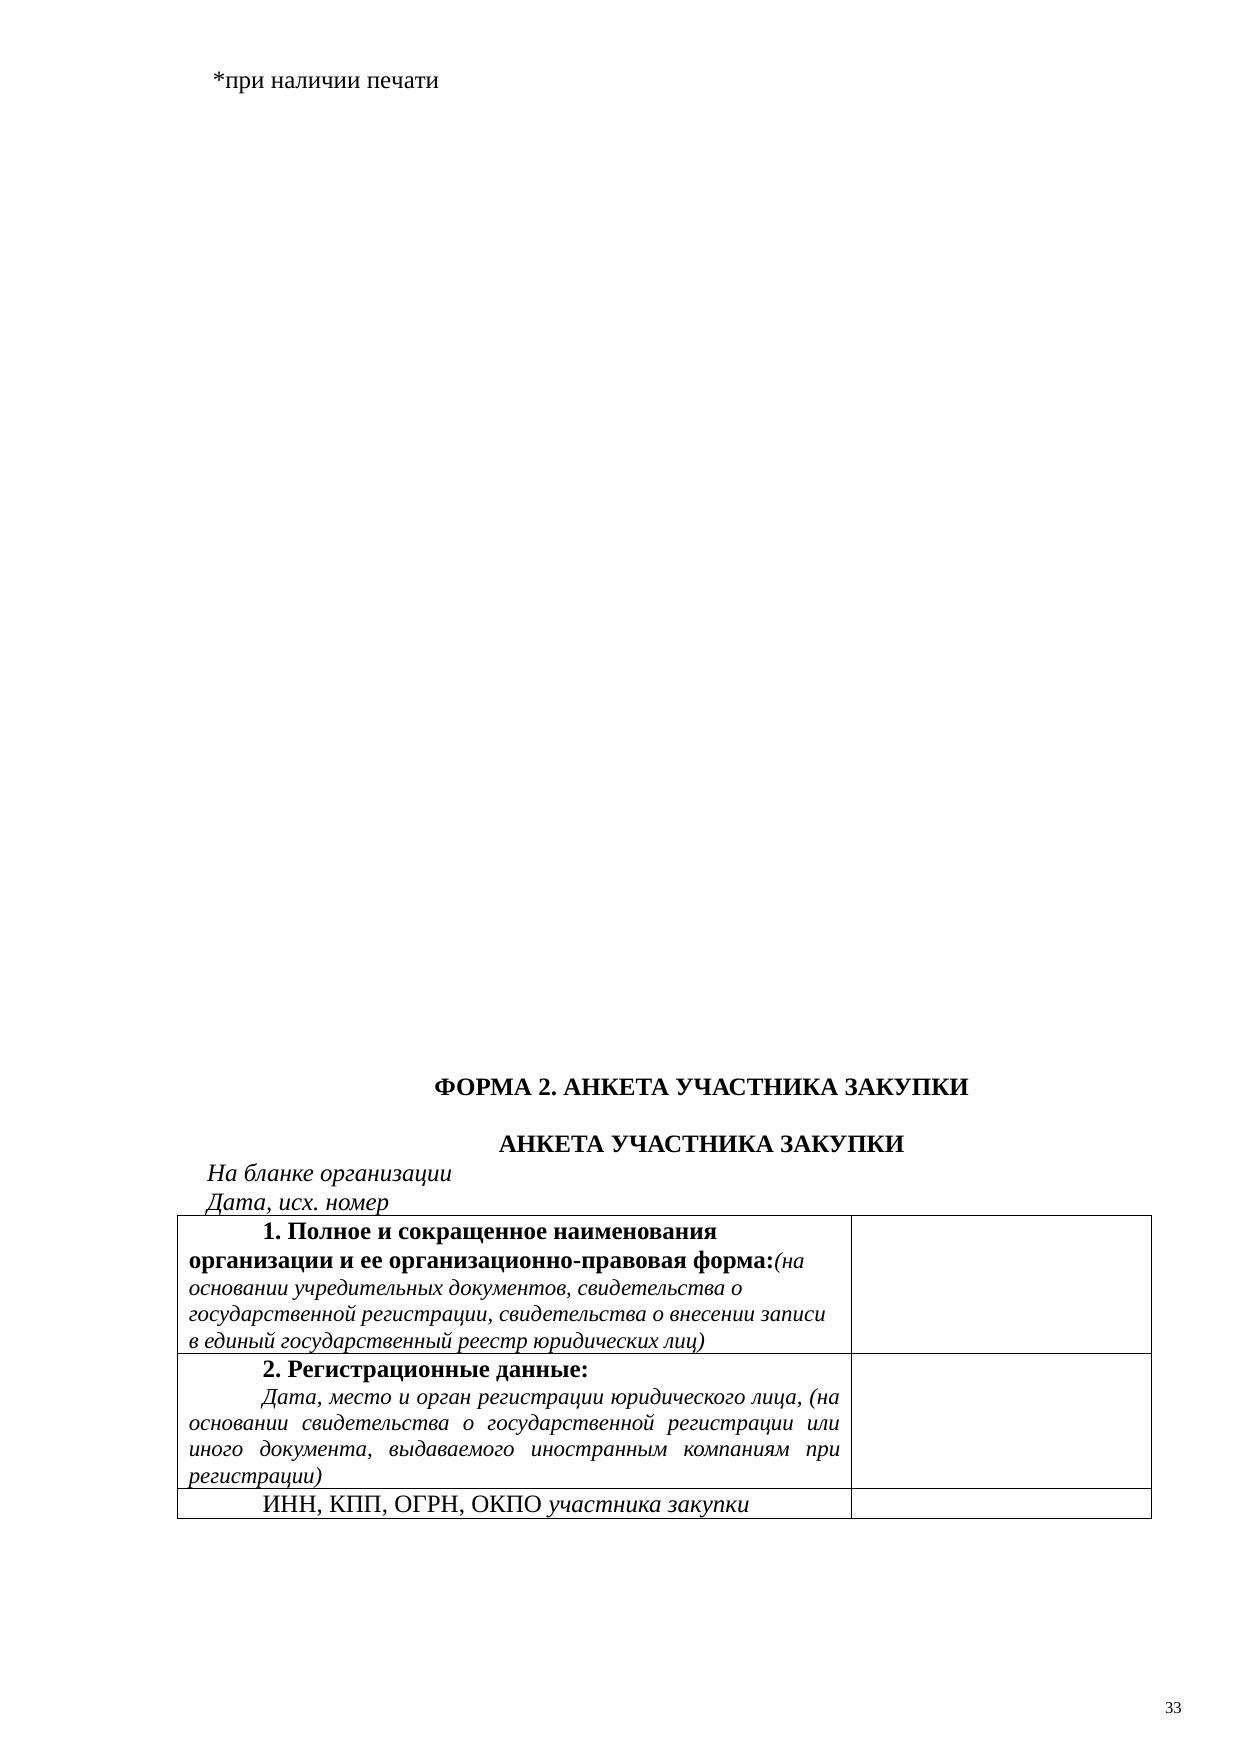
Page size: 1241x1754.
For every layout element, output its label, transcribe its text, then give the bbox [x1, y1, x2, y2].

table_header 1. Полное и сокращенное наименования организации и ее организационно-правовая форма:(на основании учредительных документов, свидетельства о государственной регистрации, свидетельства о внесении записи в единый государственный реестр юридических лиц) [178, 1216, 851, 1353]
text На бланке организации [148, 1158, 1181, 1187]
text Дата, исх. номер [148, 1187, 1181, 1215]
table_cell ИНН, КПП, ОГРН, ОКПО участника закупки [178, 1489, 851, 1518]
table_cell [852, 1489, 1151, 1518]
text ФОРМА 2. АНКЕТА УЧАСТНИКА ЗАКУПКИ [148, 1072, 1181, 1100]
table_cell 2. Регистрационные данные: Дата, место и орган регистрации юридического лица, (на основании свидетельства о государственной регистрации или иного документа, выдаваемого иностранным компаниям при регистрации) [178, 1354, 851, 1488]
table_header [852, 1216, 1151, 1353]
text АНКЕТА УЧАСТНИКА ЗАКУПКИ [148, 1129, 1181, 1158]
table_cell [852, 1354, 1151, 1488]
text *при наличии печати [154, 65, 1175, 94]
